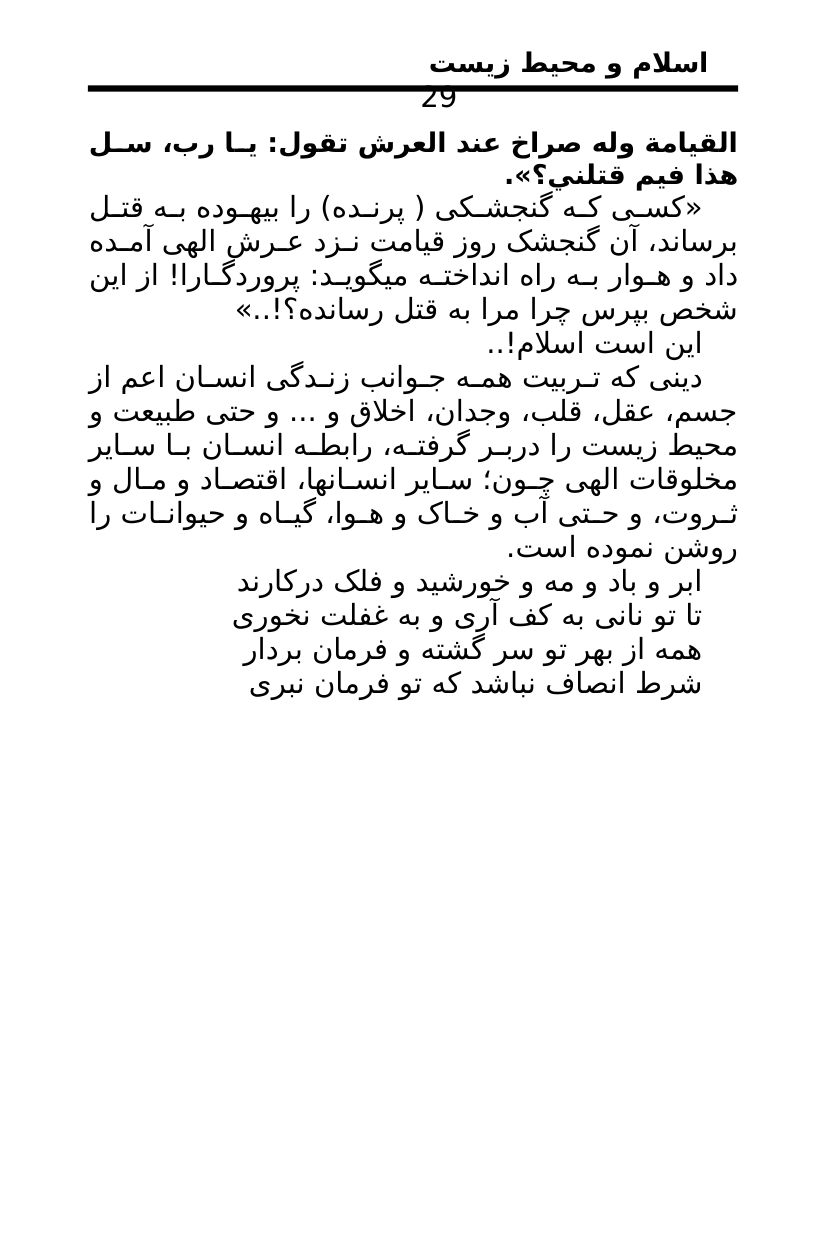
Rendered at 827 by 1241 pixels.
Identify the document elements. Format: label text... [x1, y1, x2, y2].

text همه از بهر تو سر گشته و فرمان بردار [89, 632, 738, 666]
text ابر و باد و مه و خورشید و فلک درکارند [89, 564, 738, 598]
text شرط انصاف نباشد که تو فرمان نبری [89, 666, 738, 700]
text این است اسلام!.. [89, 327, 738, 361]
text تا تو نانی به کف آری و به غفلت نخوری [89, 598, 738, 632]
text دینی که تربیت همه جوانب زندگی انسان اعم از جسم، عقل، قلب، وجدان، اخلاق و ... و حتی طبیعت و محیط زیست را دربر گرفته، رابطه انسان با سایر مخلوقات الهی چون؛ سایر انسانها، اقتصاد و مال و ثروت، و حتی آب و خاک و هوا، گیاه و حیوانات را روشن نموده است. [89, 361, 738, 564]
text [89, 128, 738, 191]
text «کسی که گنجشکی ( پرنده) را بیهوده به قتل برساند، آن گنجشک روز قیامت نزد عرش الهی آمده داد و هوار به راه انداخته می [89, 191, 738, 327]
